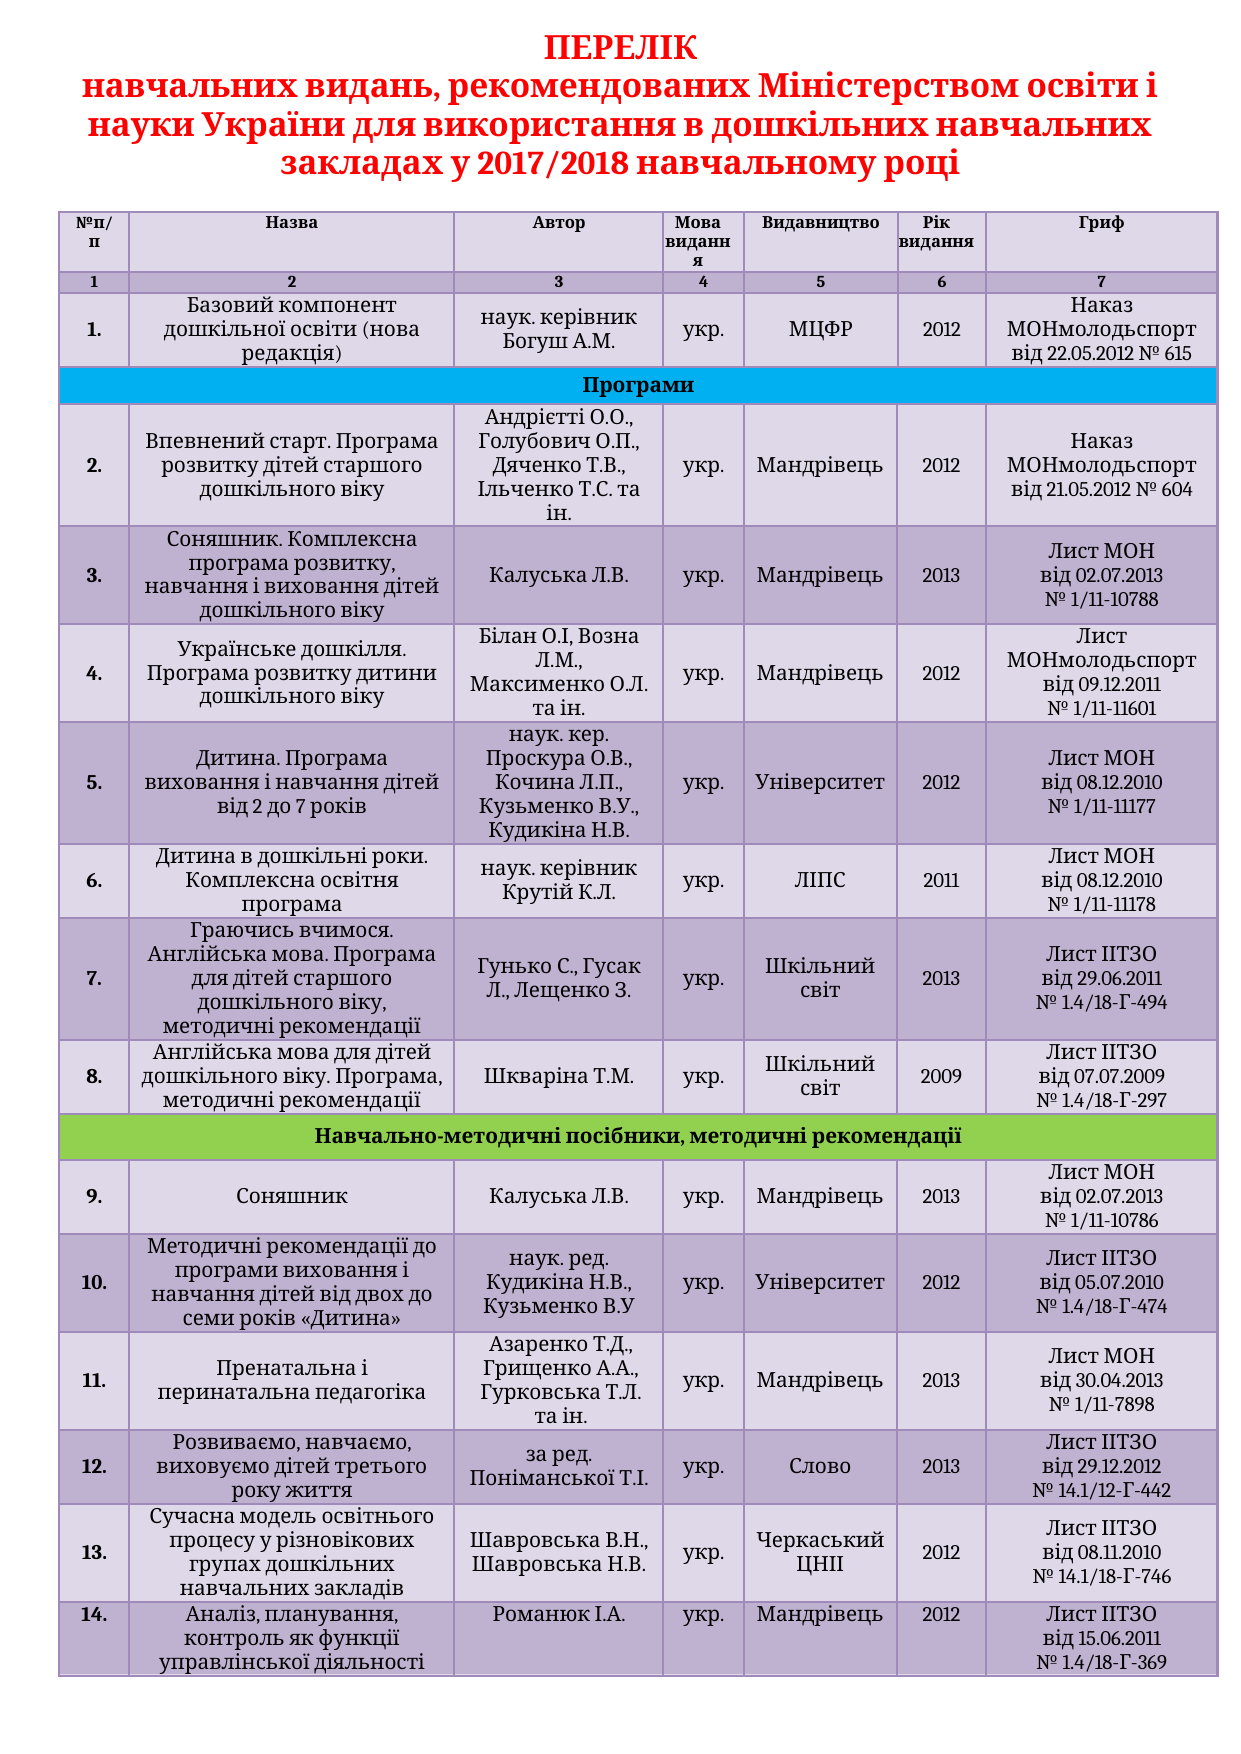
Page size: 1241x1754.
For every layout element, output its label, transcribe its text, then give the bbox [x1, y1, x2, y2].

table_cell 5 [745, 273, 897, 292]
table_cell укр. [664, 294, 743, 366]
table_cell 2013 [898, 527, 985, 623]
table_cell Програми [60, 368, 1216, 403]
table_cell Романюк І.А. [455, 1603, 662, 1674]
table_cell Впевнений старт. Програма розвитку дітей старшого дошкільного віку [130, 405, 453, 525]
table_cell Дитина. Програма виховання і навчання дітей від 2 до 7 років [130, 723, 453, 843]
table_cell 2013 [898, 1431, 985, 1503]
table_cell 13. [60, 1505, 128, 1601]
table_cell Дитина в дошкільні роки. Комплексна освітня програма [130, 845, 453, 917]
table_cell 7 [987, 273, 1216, 292]
table_cell 2013 [898, 919, 985, 1039]
table_cell Сучасна модель освітнього процесу у різновікових групах дошкільних навчальних закладів [130, 1505, 453, 1601]
table_cell 7. [60, 919, 128, 1039]
table_cell 2012 [898, 723, 985, 843]
table_cell 6 [899, 273, 985, 292]
table_cell 14. [60, 1603, 128, 1674]
table_cell ЛІПС [745, 845, 896, 917]
table_cell Лист ІІТЗО від 07.07.2009 № 1.4/18-Г-297 [987, 1041, 1216, 1113]
table_cell 2009 [898, 1041, 985, 1113]
table_cell Черкаський ЦНІІ [745, 1505, 896, 1601]
table_cell 2012 [898, 625, 985, 721]
table_cell 2011 [898, 845, 985, 917]
table_cell 1 [60, 273, 128, 292]
table_cell 11. [60, 1333, 128, 1429]
table_cell 8. [60, 1041, 128, 1113]
table_cell Лист МОН від 02.07.2013 № 1/11-10786 [987, 1161, 1216, 1233]
table_cell укр. [664, 1161, 743, 1233]
table_cell 2012 [898, 1505, 985, 1601]
table_cell Шкільний світ [745, 1041, 896, 1113]
table_header Рік видання [899, 213, 985, 271]
table_cell Андрієтті О.О., Голубович О.П., Дяченко Т.В., Ільченко Т.С. та ін. [455, 405, 662, 525]
table_cell Університет [745, 1235, 896, 1331]
table_cell Гунько С., Гусак Л., Лещенко З. [455, 919, 662, 1039]
table_cell Мандрівець [745, 1603, 896, 1674]
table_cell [987, 1603, 1216, 1674]
table_cell укр. [664, 405, 743, 525]
table_cell Методичні рекомендації до програми виховання і навчання дітей від двох до семи років «Дитина» [130, 1235, 453, 1331]
table_cell Університет [745, 723, 896, 843]
table_cell 5. [60, 723, 128, 843]
table_cell 2012 [898, 405, 985, 525]
table_cell 2012 [898, 1235, 985, 1331]
table_cell Соняшник [130, 1161, 453, 1233]
table_cell Соняшник. Комплексна програма розвитку, навчання і виховання дітей дошкільного віку [130, 527, 453, 623]
table_cell 10. [60, 1235, 128, 1331]
table_cell Мандрівець [745, 405, 896, 525]
table_cell Слово [745, 1431, 896, 1503]
table_cell укр. [664, 1603, 743, 1674]
table_cell наук. ред. Кудикіна Н.В., Кузьменко В.У [455, 1235, 662, 1331]
table_cell Калуська Л.В. [455, 527, 662, 623]
table_cell укр. [664, 1333, 743, 1429]
table_cell укр. [664, 845, 743, 917]
table_cell укр. [664, 1041, 743, 1113]
table_cell 2. [60, 405, 128, 525]
table_cell 3. [60, 527, 128, 623]
table_cell 1. [60, 294, 128, 366]
table_cell наук. кер. Проскура О.В., Кочина Л.П., Кузьменко В.У., Кудикіна Н.В. [455, 723, 662, 843]
table_cell Розвиваємо, навчаємо, виховуємо дітей третього року життя [130, 1431, 453, 1503]
table_cell МЦФР [745, 294, 897, 366]
table_cell 9. [60, 1161, 128, 1233]
table_cell Англійська мова для дітей дошкільного віку. Програма, методичні рекомендації [130, 1041, 453, 1113]
table_cell Мандрівець [745, 625, 896, 721]
table_cell Білан О.І, Возна Л.М., Максименко О.Л. та ін. [455, 625, 662, 721]
table_cell Лист МОН від 08.12.2010 № 1/11-11178 [987, 845, 1216, 917]
table_cell укр. [664, 625, 743, 721]
table_header Автор [455, 213, 662, 271]
table_cell наук. керівник Крутій К.Л. [455, 845, 662, 917]
table_cell 12. [60, 1431, 128, 1503]
table_cell Наказ МОНмолодьспорт від 21.05.2012 № 604 [987, 405, 1216, 525]
table_header Гриф [987, 213, 1216, 271]
table_cell Мандрівець [745, 1161, 896, 1233]
table_cell Калуська Л.В. [455, 1161, 662, 1233]
table_cell 3 [455, 273, 662, 292]
table_cell Базовий компонент дошкільної освіти (нова редакція) [130, 294, 453, 366]
table_cell Шавровська В.Н., Шавровська Н.В. [455, 1505, 662, 1601]
table_header Назва [130, 213, 453, 271]
table_header №п/п [60, 213, 128, 271]
table_cell Граючись вчимося. Англійська мова. Програма для дітей старшого дошкільного віку, методичні рекомендації [130, 919, 453, 1039]
table_cell 2012 [898, 1603, 985, 1674]
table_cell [130, 1603, 453, 1674]
table_cell Лист ІІТЗО від 08.11.2010 № 14.1/18-Г-746 [987, 1505, 1216, 1601]
table_cell 2012 [899, 294, 985, 366]
table_cell Мандрівець [745, 1333, 896, 1429]
table_cell 2013 [898, 1161, 985, 1233]
table_cell Пренатальна і перинатальна педагогіка [130, 1333, 453, 1429]
table_cell укр. [664, 1431, 743, 1503]
table_cell 6. [60, 845, 128, 917]
table_cell Лист МОН від 08.12.2010 № 1/11-11177 [987, 723, 1216, 843]
table_cell укр. [664, 1235, 743, 1331]
table_cell Шкільний світ [745, 919, 896, 1039]
table_cell наук. керівник Богуш А.М. [455, 294, 662, 366]
table_cell Лист МОН від 30.04.2013 № 1/11-7898 [987, 1333, 1216, 1429]
table_header Мова видання [664, 213, 743, 271]
table_cell Лист ІІТЗО від 29.06.2011 № 1.4/18-Г-494 [987, 919, 1216, 1039]
table_cell Лист ІІТЗО від 29.12.2012 № 14.1/12-Г-442 [987, 1431, 1216, 1503]
table_cell 4. [60, 625, 128, 721]
table_cell укр. [664, 1505, 743, 1601]
table_cell 2013 [898, 1333, 985, 1429]
table_cell 2 [130, 273, 453, 292]
table_header Видавництво [745, 213, 897, 271]
table_cell 4 [664, 273, 743, 292]
table_cell Азаренко Т.Д., Грищенко А.А., Гурковська Т.Л. та ін. [455, 1333, 662, 1429]
table_cell Лист МОНмолодьспорт від 09.12.2011 № 1/11-11601 [987, 625, 1216, 721]
table_cell Українське дошкілля. Програма розвитку дитини дошкільного віку [130, 625, 453, 721]
table_cell Шкваріна Т.М. [455, 1041, 662, 1113]
table_cell укр. [664, 527, 743, 623]
table_cell Лист ІІТЗО від 05.07.2010 № 1.4/18-Г-474 [987, 1235, 1216, 1331]
table_cell Наказ МОНмолодьспорт від 22.05.2012 № 615 [987, 294, 1216, 366]
table_cell Лист МОН від 02.07.2013 № 1/11-10788 [987, 527, 1216, 623]
table_cell Навчально-методичні посібники, методичні рекомендації [60, 1115, 1216, 1159]
table_cell укр. [664, 723, 743, 843]
table_cell Мандрівець [745, 527, 896, 623]
table_cell укр. [664, 919, 743, 1039]
table_cell за ред. Поніманської Т.І. [455, 1431, 662, 1503]
